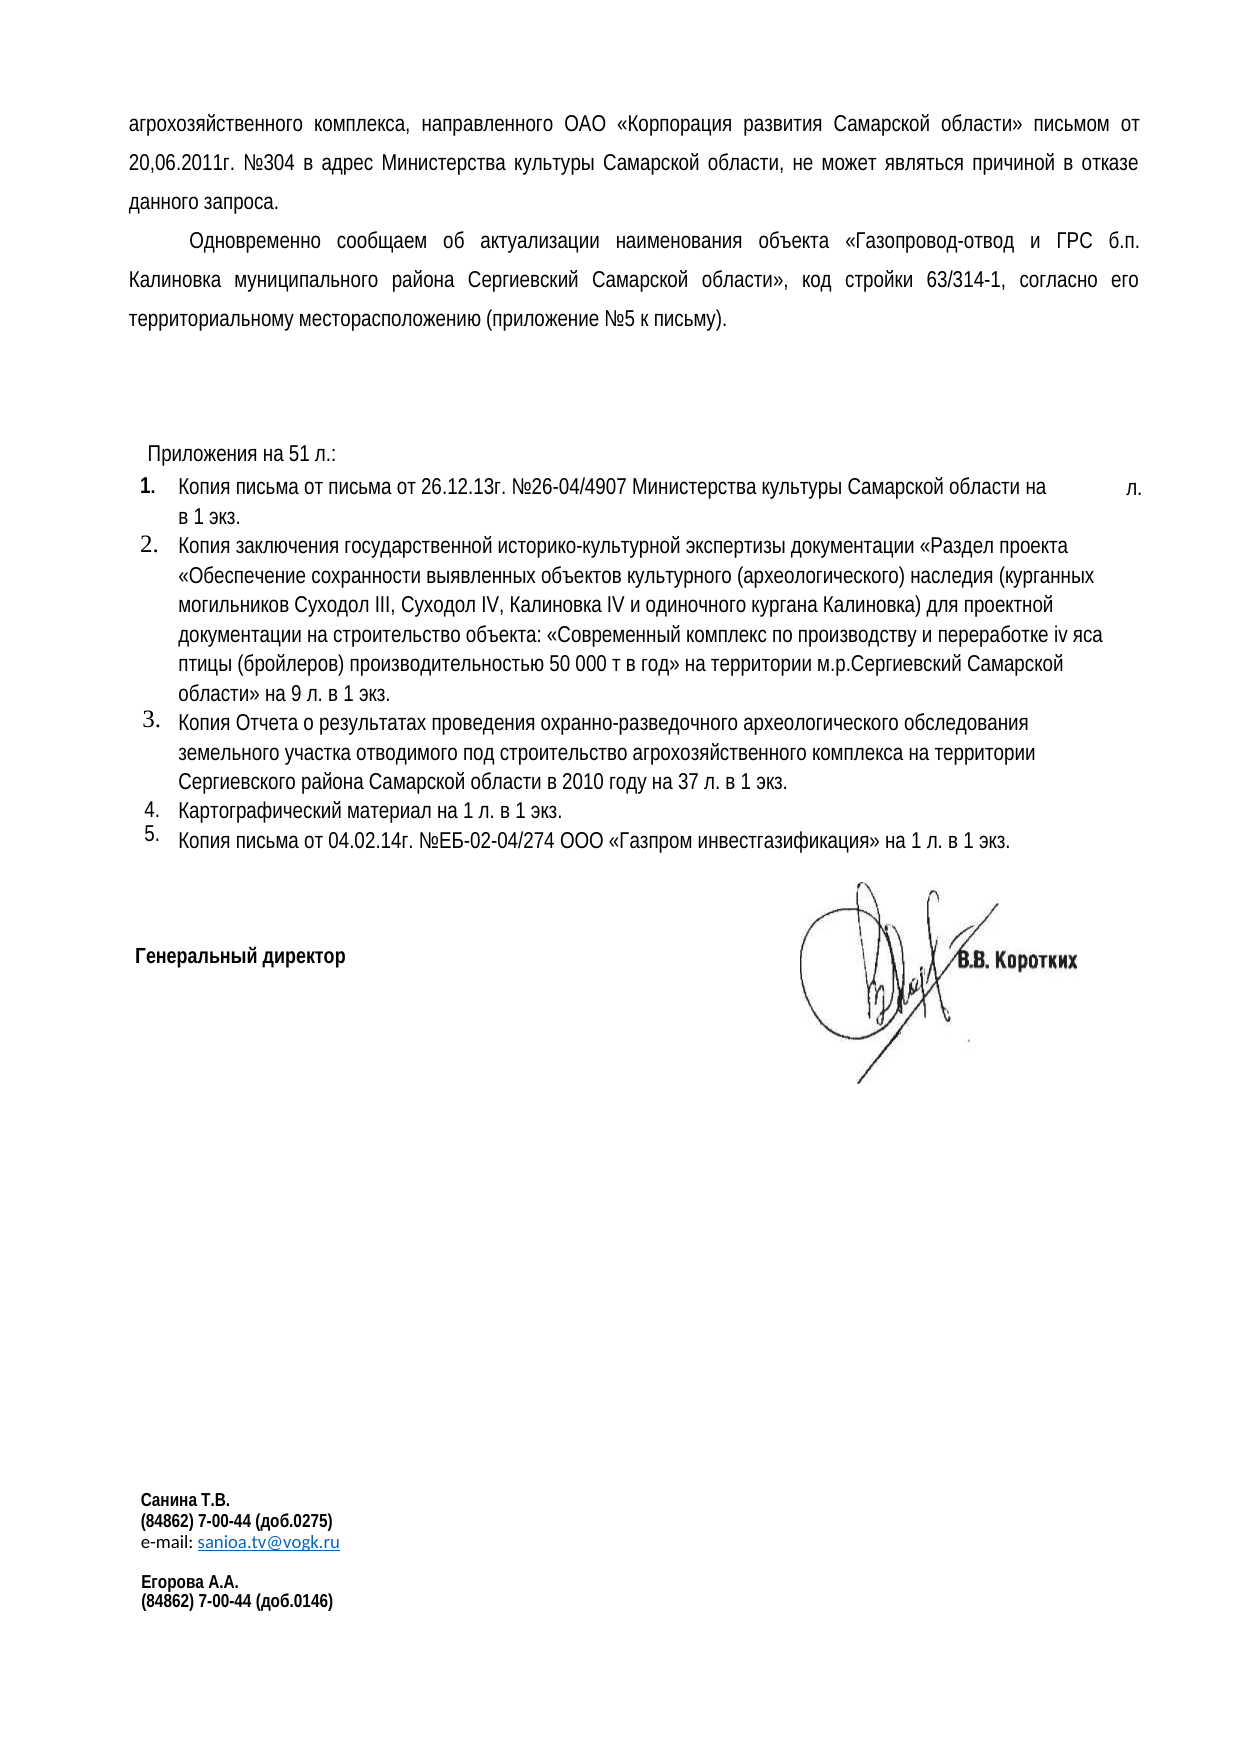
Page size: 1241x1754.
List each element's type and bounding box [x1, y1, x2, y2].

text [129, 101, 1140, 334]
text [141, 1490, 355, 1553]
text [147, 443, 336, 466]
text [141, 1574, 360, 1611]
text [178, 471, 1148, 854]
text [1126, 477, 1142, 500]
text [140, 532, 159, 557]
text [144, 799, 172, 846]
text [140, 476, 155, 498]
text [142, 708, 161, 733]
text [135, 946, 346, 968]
picture [800, 882, 1077, 1084]
